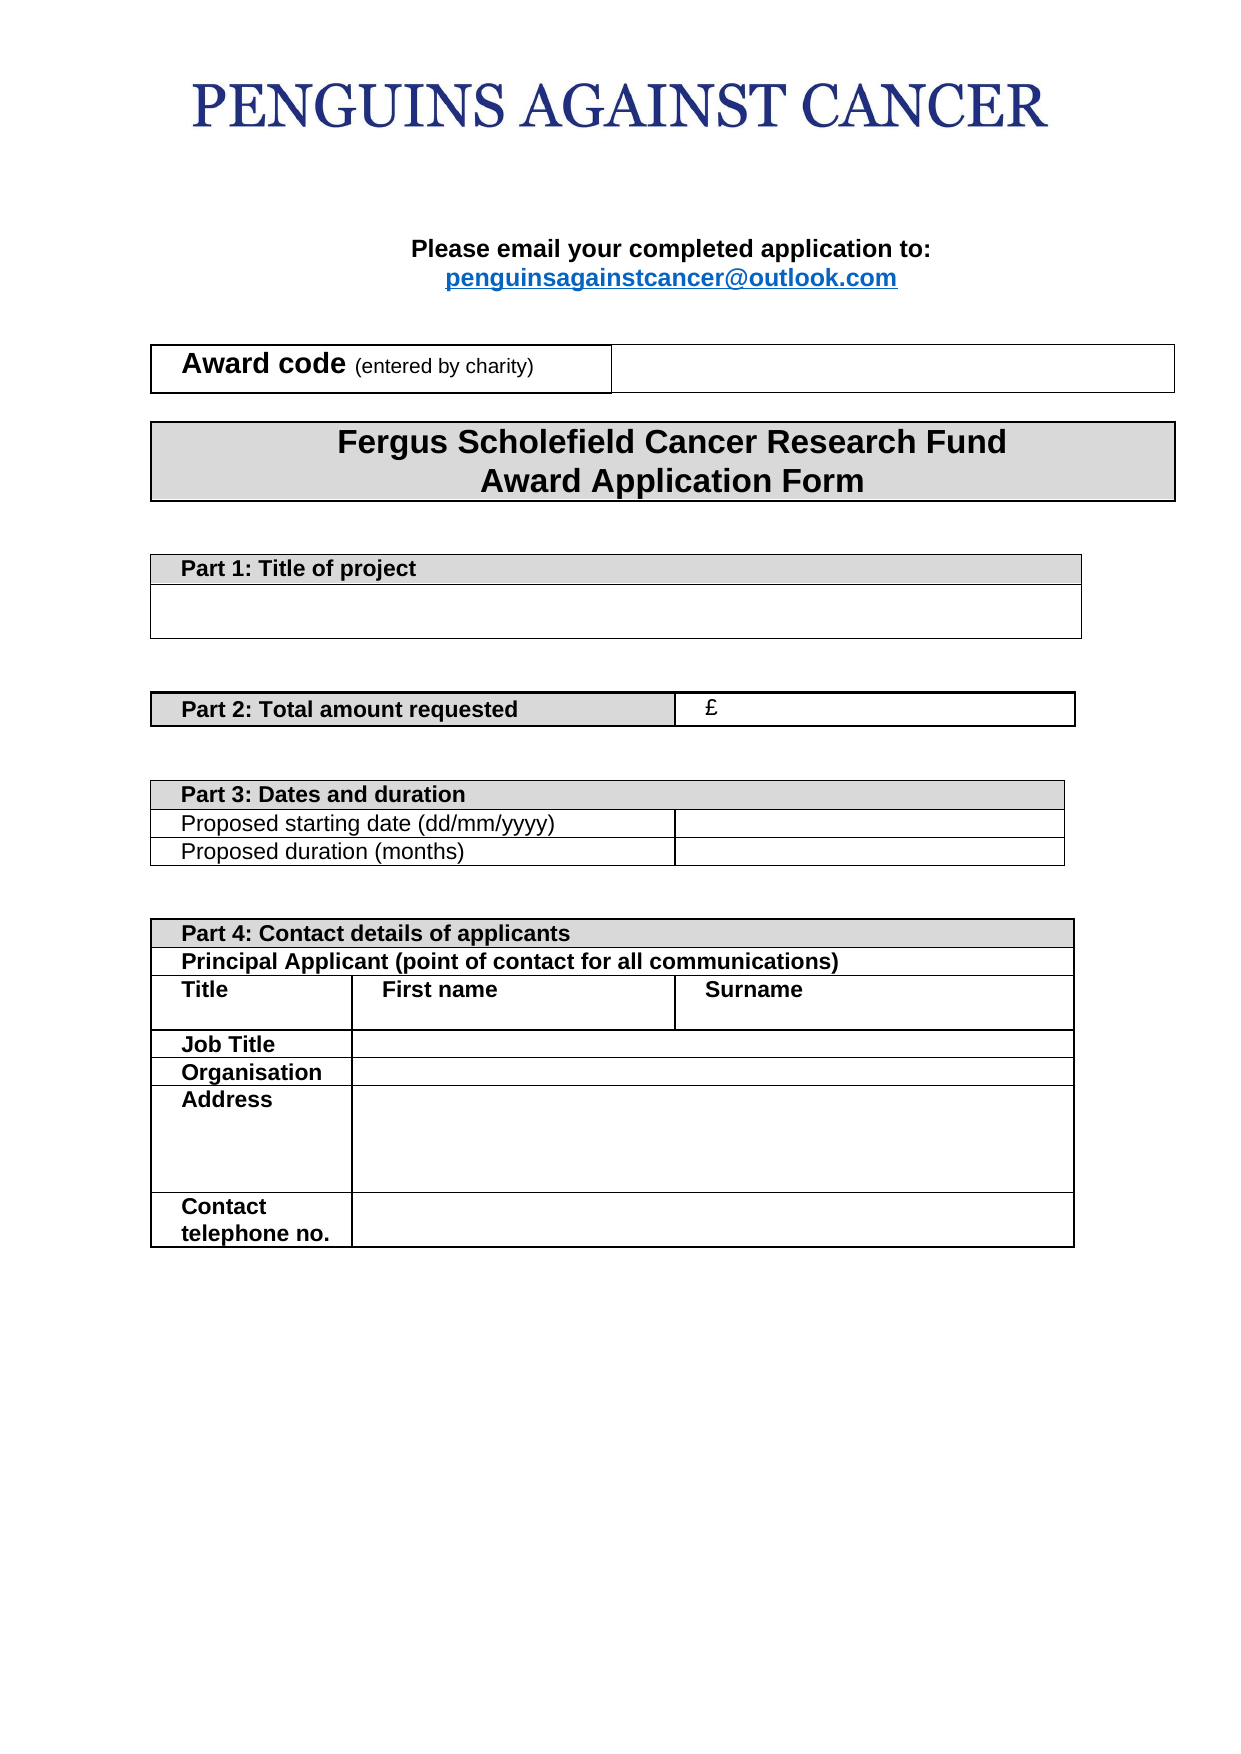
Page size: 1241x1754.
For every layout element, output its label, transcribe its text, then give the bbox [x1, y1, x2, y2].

table_header Part 2: Total amount requested [152, 694, 674, 725]
table_cell Job Title [152, 1031, 351, 1057]
table_header Part 4: Contact details of applicants [152, 920, 1073, 947]
table_header £ [676, 694, 1074, 725]
picture [149, 53, 1087, 150]
table_cell Surname [676, 976, 1073, 1029]
table_cell Principal Applicant (point of contact for all communications) [152, 948, 1073, 975]
table_cell [676, 810, 1064, 837]
table_cell [353, 1031, 1073, 1057]
table_cell Address [152, 1086, 351, 1192]
table_cell [676, 838, 1064, 864]
table_cell [151, 585, 1081, 638]
table_header Award code (entered by charity) [152, 346, 611, 392]
table_cell Proposed duration (months) [151, 838, 674, 864]
table_cell Contact telephone no. [152, 1193, 351, 1246]
table_cell Proposed starting date (dd/mm/yyyy) [151, 810, 674, 837]
table_header Part 1: Title of project [151, 555, 1081, 583]
table_cell Organisation [152, 1058, 351, 1085]
table_header Part 3: Dates and duration [151, 781, 1064, 809]
table_header Fergus Scholefield Cancer Research Fund Award Application Form [152, 423, 1174, 499]
table_cell First name [353, 976, 674, 1029]
table_cell [353, 1058, 1073, 1085]
table_cell Title [152, 976, 351, 1029]
table_header [612, 345, 1174, 392]
table_header Please email your completed application to: penguinsagainstcancer@outlook.com [150, 234, 1174, 291]
table_cell [353, 1193, 1073, 1246]
table_cell [353, 1086, 1073, 1192]
